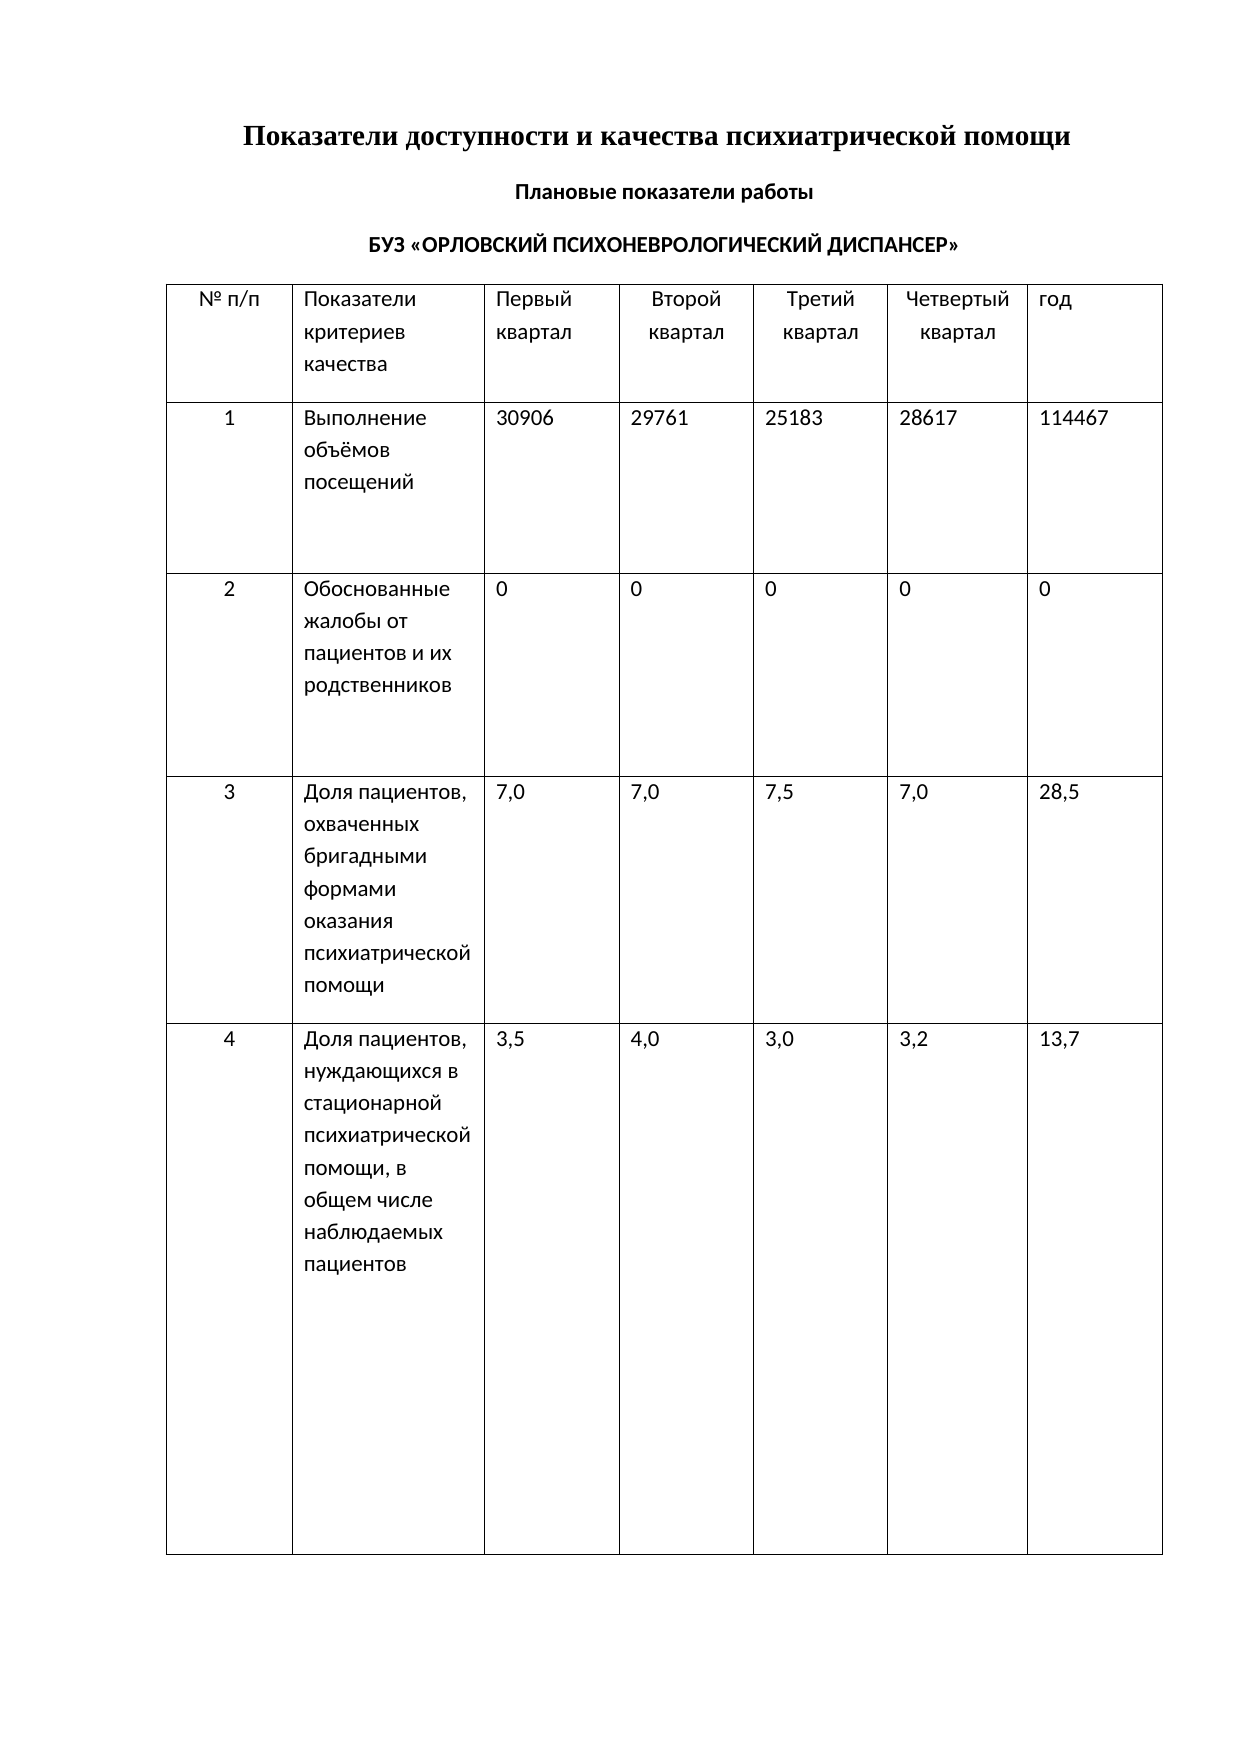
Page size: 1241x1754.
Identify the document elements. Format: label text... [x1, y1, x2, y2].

table_header Первый квартал [485, 285, 619, 402]
table_cell 114467 [1028, 403, 1162, 573]
text БУЗ «ОРЛОВСКИЙ ПСИХОНЕВРОЛОГИЧЕСКИЙ ДИСПАНСЕР» [177, 231, 1152, 258]
table_header Показатели критериев качества [293, 285, 484, 402]
table_cell 28,5 [1028, 777, 1162, 1023]
table_cell Доля пациентов, охваченных бригадными формами оказания психиатрической помощи [293, 777, 484, 1023]
table_cell 3,5 [485, 1024, 619, 1554]
table_cell 4 [167, 1024, 292, 1554]
table_header Четвертый квартал [888, 285, 1027, 402]
table_cell 3 [167, 777, 292, 1023]
table_cell 13,7 [1028, 1024, 1162, 1554]
table_cell 0 [1028, 574, 1162, 776]
table_cell 2 [167, 574, 292, 776]
table_cell 25183 [754, 403, 887, 573]
table_cell 4,0 [620, 1024, 753, 1554]
table_cell Доля пациентов, нуждающихся в стационарной психиатрической помощи, в общем числе наблюдаемых пациентов [293, 1024, 484, 1554]
table_cell 7,0 [485, 777, 619, 1023]
table_cell 1 [167, 403, 292, 573]
table_cell 29761 [620, 403, 753, 573]
table_cell 3,2 [888, 1024, 1027, 1554]
table_header Второй квартал [620, 285, 753, 402]
table_cell 0 [485, 574, 619, 776]
table_cell 0 [754, 574, 887, 776]
table_cell 0 [620, 574, 753, 776]
table_cell 7,5 [754, 777, 887, 1023]
table_cell 30906 [485, 403, 619, 573]
table_cell 0 [888, 574, 1027, 776]
text Показатели доступности и качества психиатрической помощи [177, 118, 1152, 152]
table_cell 7,0 [888, 777, 1027, 1023]
table_header № п/п [167, 285, 292, 402]
table_cell Обоснованные жалобы от пациентов и их родственников [293, 574, 484, 776]
text Плановые показатели работы [177, 177, 1152, 206]
table_cell 7,0 [620, 777, 753, 1023]
table_header год [1028, 285, 1162, 402]
table_cell Выполнение объёмов посещений [293, 403, 484, 573]
table_cell 28617 [888, 403, 1027, 573]
table_header Третий квартал [754, 285, 887, 402]
table_cell 3,0 [754, 1024, 887, 1554]
